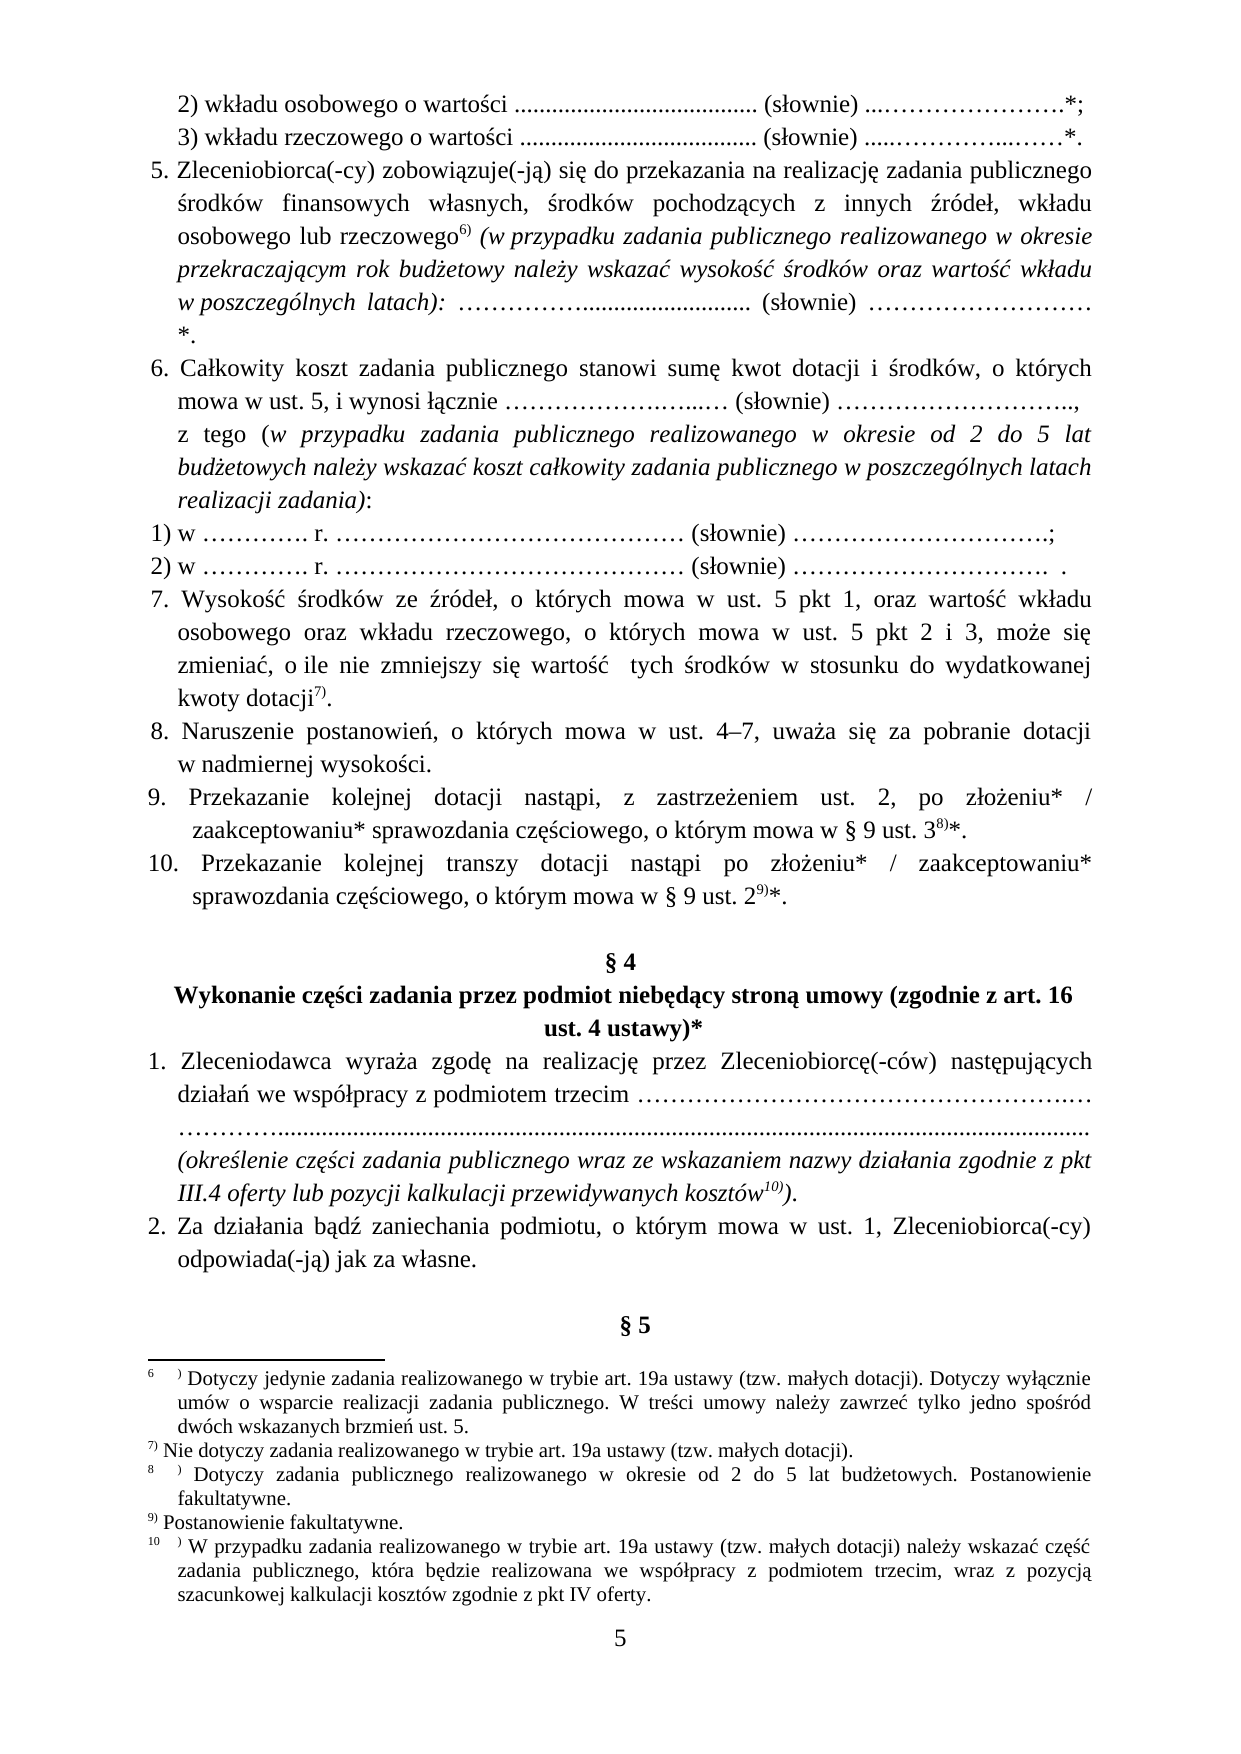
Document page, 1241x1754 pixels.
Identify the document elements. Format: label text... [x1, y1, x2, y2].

text § 5 [177, 1310, 1093, 1339]
text 10. Przekazanie kolejnej transzy dotacji nastąpi po złożeniu* / zaakceptowaniu* sprawozdania częściowego, o którym mowa w § 9 ust. 2)*. [148, 848, 1093, 910]
text 7. Wysokość środków ze źródeł, o których mowa w ust. 5 pkt 1, oraz wartość wkładu osobowego oraz wkładu rzeczowego, o których mowa w ust. 5 pkt 2 i 3, może się zmieniać, o ile nie zmniejszy się wartość tych środków w stosunku do wydatkowanej kwoty dotacji). [150, 584, 1093, 712]
text 1. Zleceniodawca wyraża zgodę na realizację przez Zleceniobiorcę(-ców) następujących działań we współpracy z podmiotem trzecim …………………………………………….… …………..................................................................................................................................(określenie części zadania publicznego wraz ze wskazaniem nazwy działania zgodnie z pkt III.4 oferty lub pozycji kalkulacji przewidywanych kosztów)). [148, 1046, 1093, 1207]
text 1) w …………. r. …………………………………… (słownie) ………………………….; [150, 518, 1093, 547]
text 3) wkładu rzeczowego o wartości ...................................... (słownie) .....…………...……*. [177, 122, 1093, 150]
text § 4 [148, 947, 1093, 976]
text 2) wkładu osobowego o wartości ....................................... (słownie) ...………………….*; [177, 89, 1093, 117]
text 9. Przekazanie kolejnej dotacji nastąpi, z zastrzeżeniem ust. 2, po złożeniu* / zaakceptowaniu* sprawozdania częściowego, o którym mowa w § 9 ust. 3)*. [148, 782, 1093, 844]
text 8. Naruszenie postanowień, o których mowa w ust. 4–7, uważa się za pobranie dotacji w nadmiernej wysokości. [150, 716, 1093, 778]
text 2) w …………. r. …………………………………… (słownie) …………………………. . [150, 551, 1093, 580]
subtitle Wykonanie części zadania przez podmiot niebędący stroną umowy (zgodnie z art. 16 ust. 4 ustawy)* [154, 980, 1093, 1042]
text z tego (w przypadku zadania publicznego realizowanego w okresie od 2 do 5 lat budżetowych należy wskazać koszt całkowity zadania publicznego w poszczególnych latach realizacji zadania): [177, 419, 1093, 514]
text 5. Zleceniobiorca(-cy) zobowiązuje(-ją) się do przekazania na realizację zadania publicznego środków finansowych własnych, środków pochodzących z innych źródeł, wkładu osobowego lub rzeczowego) (w przypadku zadania publicznego realizowanego w okresie przekraczającym rok budżetowy należy wskazać wysokość środków oraz wartość wkładu w poszczególnych latach): ……………........................... (słownie) ……………………… *. [150, 155, 1093, 348]
text 6. Całkowity koszt zadania publicznego stanowi sumę kwot dotacji i środków, o których mowa w ust. 5, i wynosi łącznie ……………….…...… (słownie) ……………………….., [150, 353, 1093, 414]
text 2. Za działania bądź zaniechania podmiotu, o którym mowa w ust. 1, Zleceniobiorca(-cy) odpowiada(-ją) jak za własne. [148, 1211, 1093, 1273]
